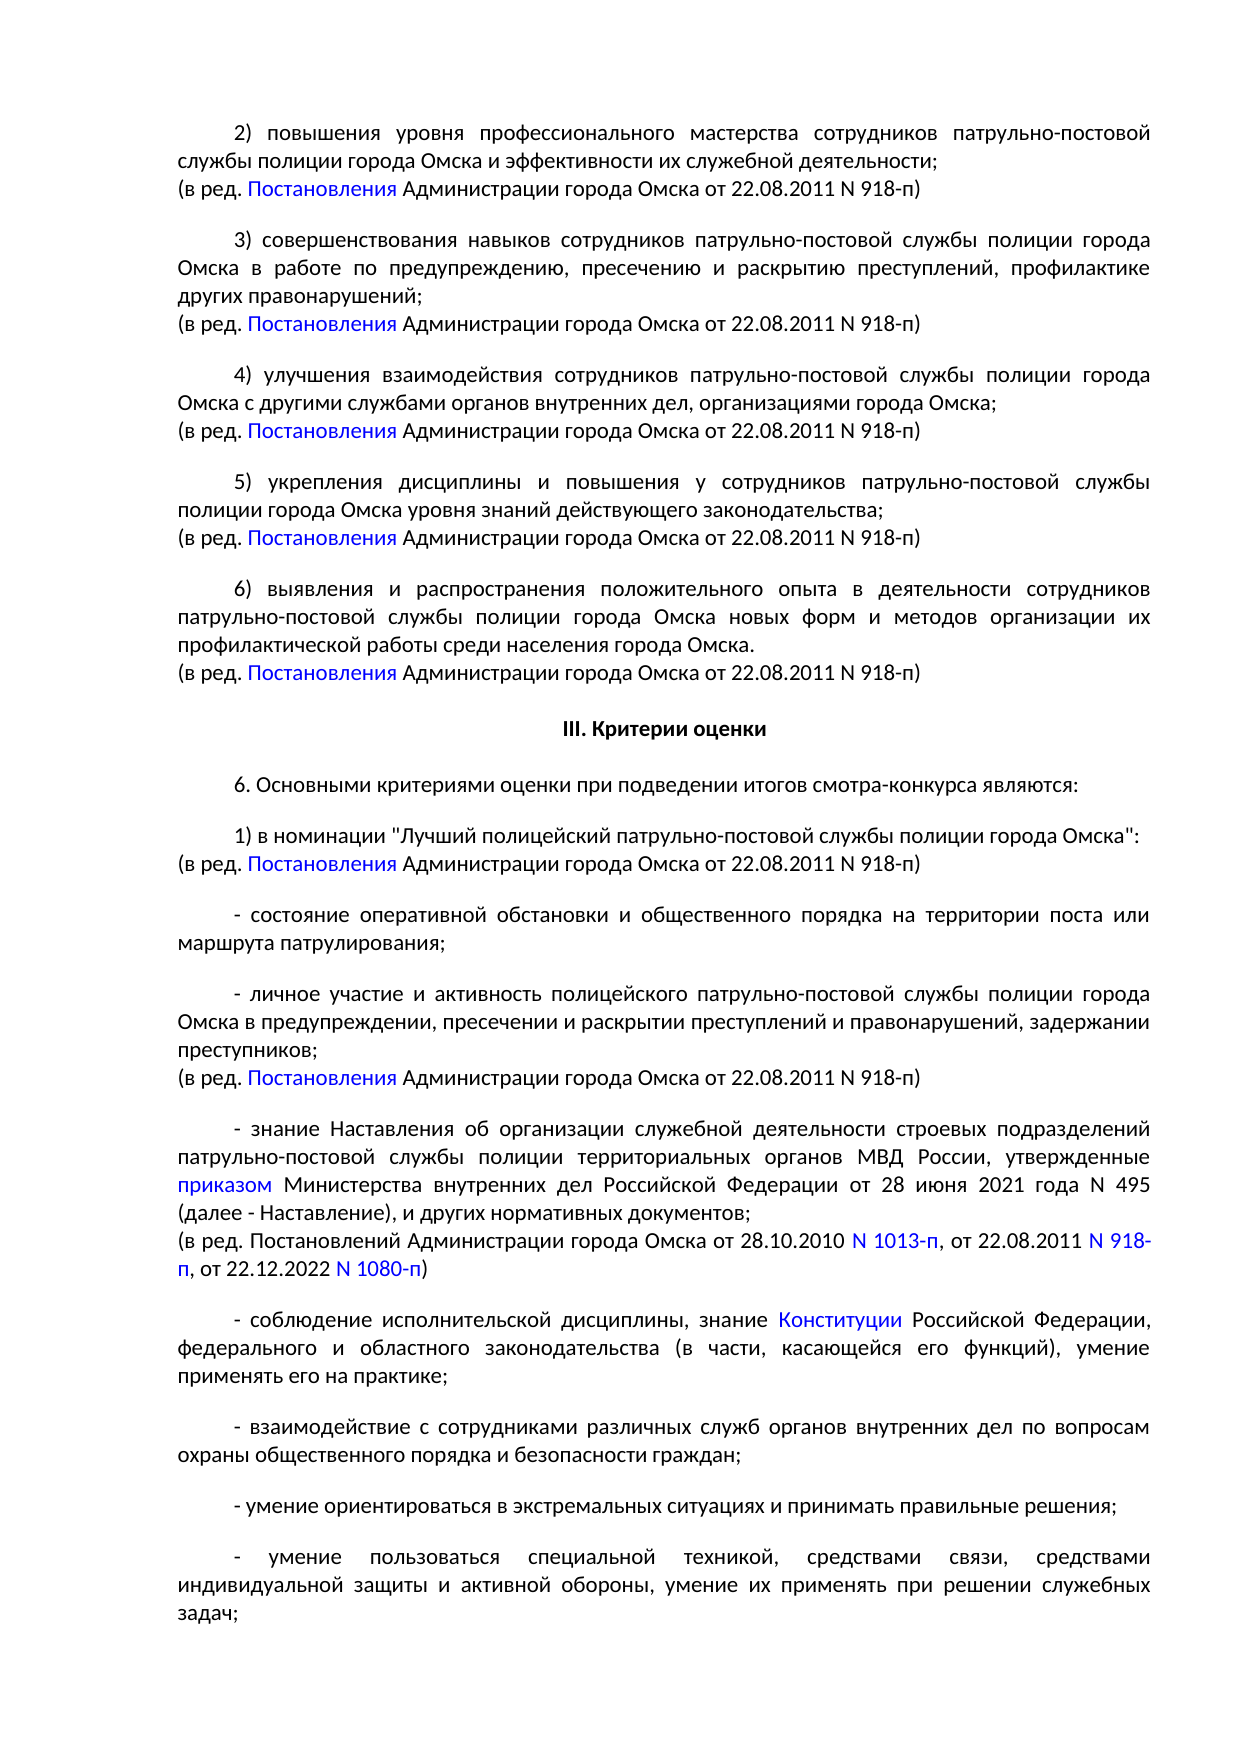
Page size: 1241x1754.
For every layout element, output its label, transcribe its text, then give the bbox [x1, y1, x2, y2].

text - знание Наставления об организации служебной деятельности строевых подразделений патрульно-постовой службы полиции территориальных органов МВД России, утвержденные приказом Министерства внутренних дел Российской Федерации от 28 июня 2021 года N 495 (далее - Наставление), и других нормативных документов; [177, 1114, 1152, 1226]
text - умение ориентироваться в экстремальных ситуациях и принимать правильные решения; [177, 1491, 1152, 1519]
text - соблюдение исполнительской дисциплины, знание Конституции Российской Федерации, федерального и областного законодательства (в части, касающейся его функций), умение применять его на практике; [177, 1305, 1152, 1389]
text 2) повышения уровня профессионального мастерства сотрудников патрульно-постовой службы полиции города Омска и эффективности их служебной деятельности; [177, 118, 1152, 174]
text (в ред. Постановлений Администрации города Омска от 28.10.2010 N 1013-п, от 22.08.2011 N 918-п, от 22.12.2022 N 1080-п) [177, 1226, 1152, 1282]
text 5) укрепления дисциплины и повышения у сотрудников патрульно-постовой службы полиции города Омска уровня знаний действующего законодательства; [177, 467, 1152, 523]
text 1) в номинации "Лучший полицейский патрульно-постовой службы полиции города Омска": [177, 821, 1152, 849]
text - взаимодействие с сотрудниками различных служб органов внутренних дел по вопросам охраны общественного порядка и безопасности граждан; [177, 1412, 1152, 1468]
text (в ред. Постановления Администрации города Омска от 22.08.2011 N 918-п) [177, 309, 1152, 337]
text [177, 174, 1152, 202]
text 6. Основными критериями оценки при подведении итогов смотра-конкурса являются: [177, 770, 1152, 798]
text 3) совершенствования навыков сотрудников патрульно-постовой службы полиции города Омска в работе по предупреждению, пресечению и раскрытию преступлений, профилактике других правонарушений; [177, 225, 1152, 309]
title III. Критерии оценки [177, 714, 1152, 742]
text 4) улучшения взаимодействия сотрудников патрульно-постовой службы полиции города Омска с другими службами органов внутренних дел, организациями города Омска; [177, 360, 1152, 416]
text (в ред. Постановления Администрации города Омска от 22.08.2011 N 918-п) [177, 416, 1152, 444]
text - умение пользоваться специальной техникой, средствами связи, средствами индивидуальной защиты и активной обороны, умение их применять при решении служебных задач; [177, 1542, 1152, 1626]
text (в ред. Постановления Администрации города Омска от 22.08.2011 N 918-п) [177, 658, 1152, 686]
text (в ред. Постановления Администрации города Омска от 22.08.2011 N 918-п) [177, 523, 1152, 551]
text 6) выявления и распространения положительного опыта в деятельности сотрудников патрульно-постовой службы полиции города Омска новых форм и методов организации их профилактической работы среди населения города Омска. [177, 574, 1152, 658]
text (в ред. Постановления Администрации города Омска от 22.08.2011 N 918-п) [177, 849, 1152, 877]
text - личное участие и активность полицейского патрульно-постовой службы полиции города Омска в предупреждении, пресечении и раскрытии преступлений и правонарушений, задержании преступников; [177, 979, 1152, 1063]
text (в ред. Постановления Администрации города Омска от 22.08.2011 N 918-п) [177, 1063, 1152, 1091]
text - состояние оперативной обстановки и общественного порядка на территории поста или маршрута патрулирования; [177, 900, 1152, 956]
